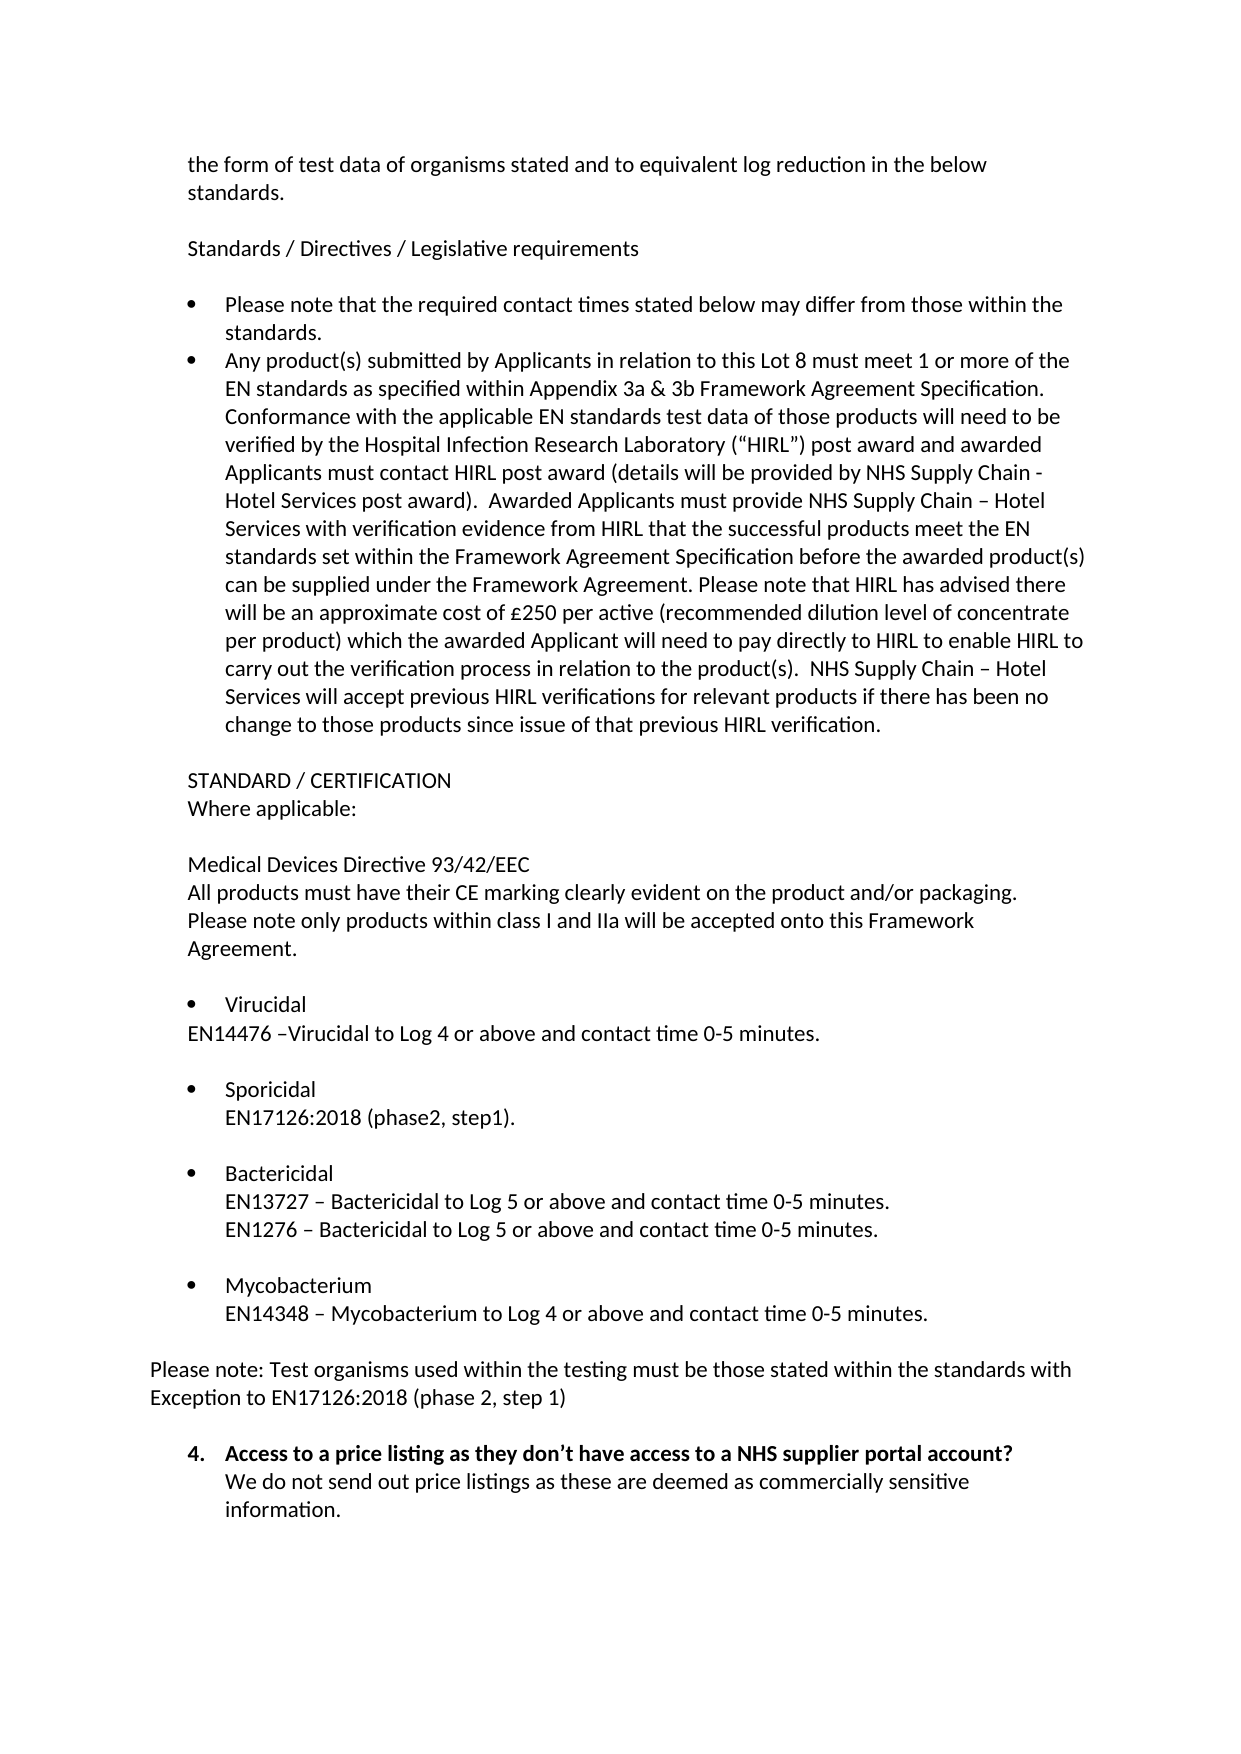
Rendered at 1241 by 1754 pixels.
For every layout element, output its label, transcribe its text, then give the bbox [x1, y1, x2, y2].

list Bactericidal EN13727 – Bactericidal to Log 5 or above and contact time 0-5 minutes. EN1276 – Bactericidal to Log 5 or above and contact time 0-5 minutes. [187, 1159, 1090, 1243]
list Please note that the required contact times stated below may differ from those within the standards. [187, 290, 1090, 346]
text Please note only products within class I and IIa will be accepted onto this Framework Agreement. [187, 907, 1090, 963]
text Medical Devices Directive 93/42/EEC [187, 851, 1090, 878]
text Please note: Test organisms used within the testing must be those stated within the standards with Exception to EN17126:2018 (phase 2, step 1) [150, 1355, 1090, 1411]
text EN14476 –Virucidal to Log 4 or above and contact time 0-5 minutes. [187, 1019, 1090, 1047]
text Where applicable: [187, 794, 1090, 822]
text STANDARD / CERTIFICATION [187, 766, 1090, 794]
list Sporicidal [187, 1075, 1090, 1103]
text Standards / Directives / Legislative requirements [187, 234, 1090, 262]
text All products must have their CE marking clearly evident on the product and/or packaging. [187, 878, 1090, 907]
list Virucidal [187, 991, 1090, 1019]
list Mycobacterium EN14348 – Mycobacterium to Log 4 or above and contact time 0-5 minutes. [187, 1271, 1090, 1327]
list Any product(s) submitted by Applicants in relation to this Lot 8 must meet 1 or more of the EN standards as specified within Appendix 3a & 3b Framework Agreement Specification. Conformance with the applicable EN standards test data of those products will need to be verified by the Hospital Infection Research Laboratory (“HIRL”) post award and awarded Applicants must contact HIRL post award (details will be provided by NHS Supply Chain - Hotel Services post award). Awarded Applicants must provide NHS Supply Chain – Hotel Services with verification evidence from HIRL that the successful products meet the EN standards set within the Framework Agreement Specification before the awarded product(s) can be supplied under the Framework Agreement. Please note that HIRL has advised there will be an approximate cost of £250 per active (recommended dilution level of concentrate per product) which the awarded Applicant will need to pay directly to HIRL to enable HIRL to carry out the verification process in relation to the product(s). NHS Supply Chain – Hotel Services will accept previous HIRL verifications for relevant products if there has been no change to those products since issue of that previous HIRL verification. [187, 346, 1090, 738]
list We do not send out price listings as these are deemed as commercially sensitive information. [225, 1467, 1090, 1523]
text EN17126:2018 (phase2, step1). [225, 1103, 1090, 1131]
list Access to a price listing as they don’t have access to a NHS supplier portal account? [187, 1439, 1090, 1467]
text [187, 150, 1090, 206]
